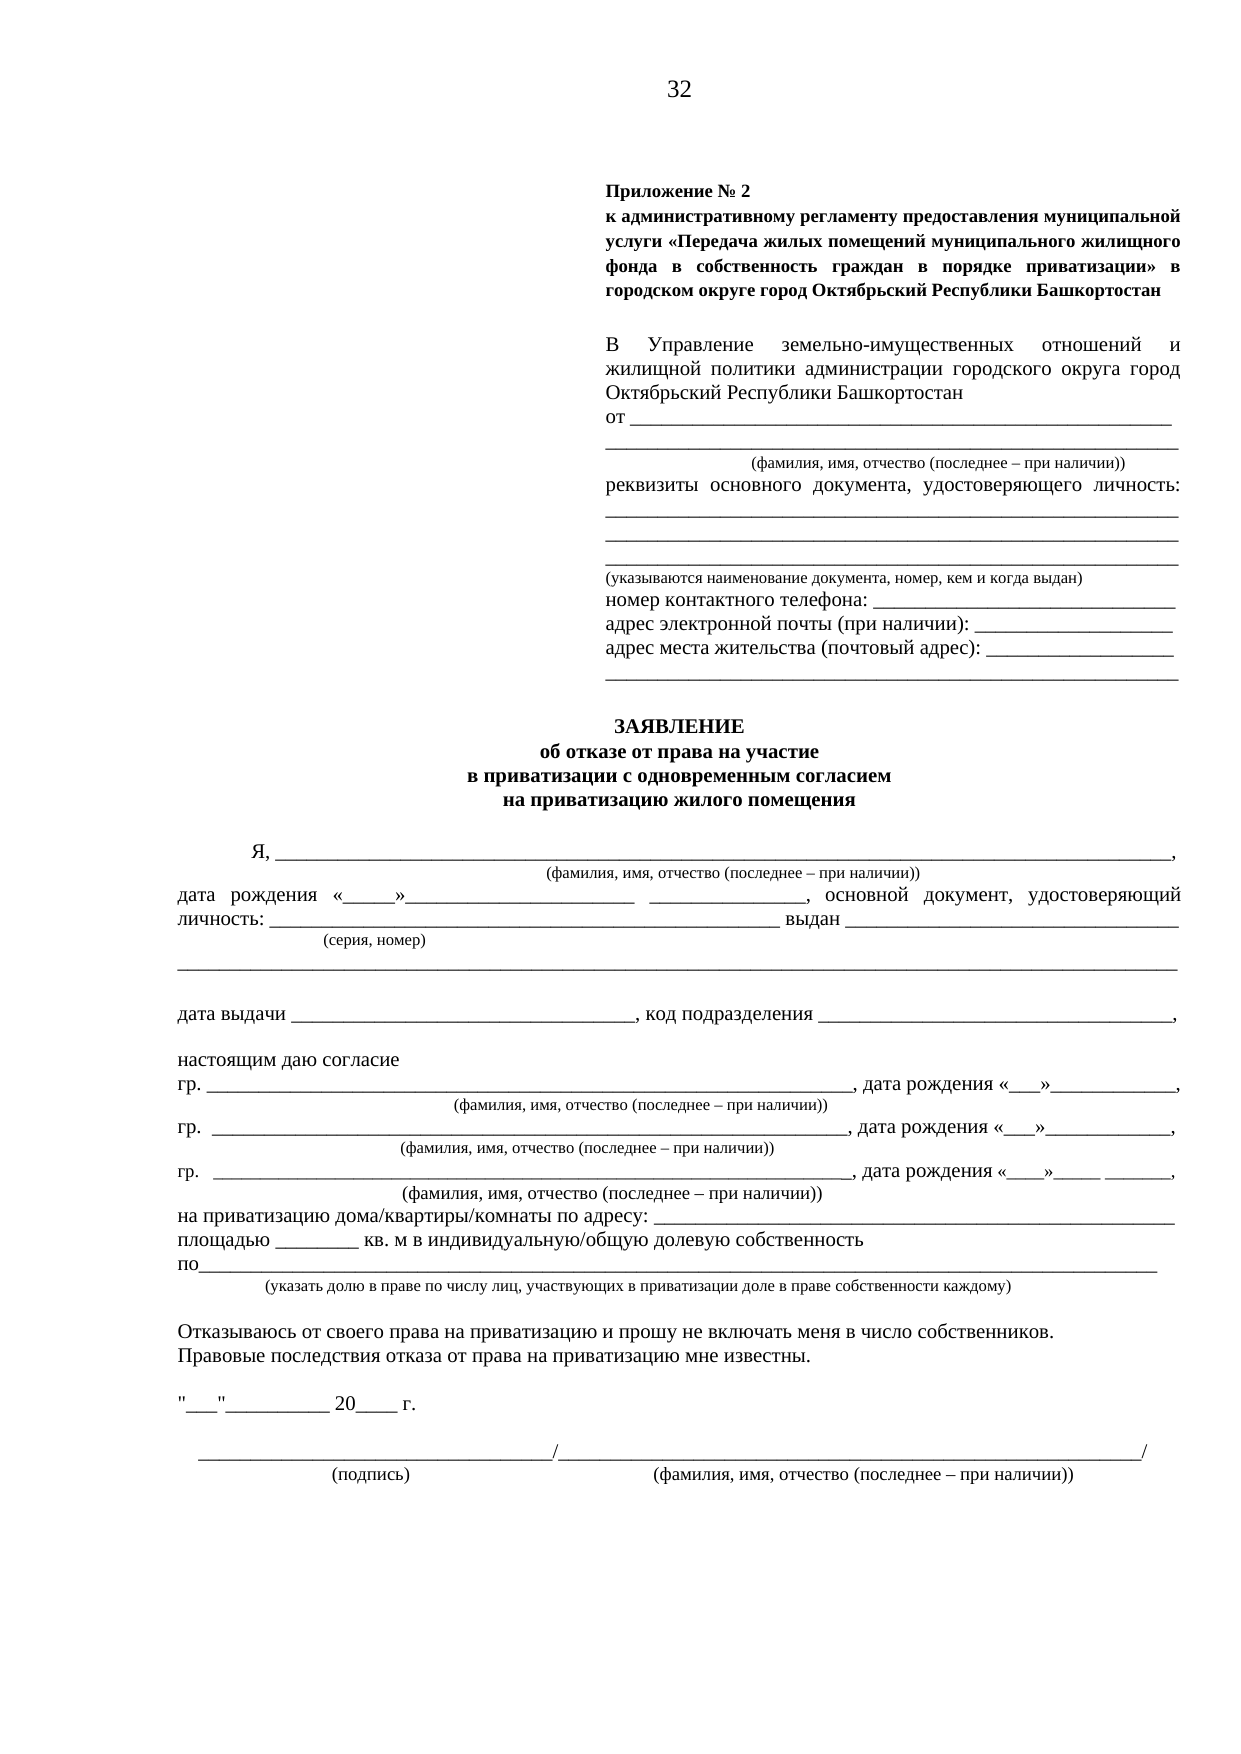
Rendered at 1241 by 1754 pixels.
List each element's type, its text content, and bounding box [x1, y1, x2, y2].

text _______________________________________________________ [605, 520, 1181, 544]
text об отказе от права на участие [177, 738, 1181, 763]
text (фамилия, имя, отчество (последнее – при наличии)) [177, 1095, 1181, 1114]
text (указываются наименование документа, номер, кем и когда выдан) [605, 568, 1181, 587]
text площадью ________ кв. м в индивидуальную/общую долевую собственность [177, 1227, 1181, 1251]
text адрес места жительства (почтовый адрес): __________________ [605, 635, 1181, 659]
text ________________________________________________________________________________________________ [177, 949, 1181, 973]
text В Управление земельно-имущественных отношений и жилищной политики администрации городского округа город Октябрьский Республики Башкортостан [605, 332, 1181, 404]
text гр. _____________________________________________________________, дата рождения «___»____________, [177, 1114, 1181, 1138]
text по____________________________________________________________________________________________ [177, 1251, 1181, 1275]
text на приватизацию дома/квартиры/комнаты по адресу: __________________________________________________ [177, 1203, 1181, 1227]
text (серия, номер) [177, 930, 1181, 949]
text Правовые последствия отказа от права на приватизацию мне известны. [177, 1343, 1181, 1367]
text Я, ______________________________________________________________________________________, [177, 839, 1181, 863]
text ЗАЯВЛЕНИЕ [177, 714, 1181, 738]
text Отказываюсь от своего права на приватизацию и прошу не включать меня в число собственников. [177, 1318, 1181, 1343]
text Приложение № 2 [605, 180, 1181, 202]
text _______________________________________________________ [605, 659, 1181, 683]
text от ____________________________________________________ [605, 404, 1181, 428]
text адрес электронной почты (при наличии): ___________________ [605, 611, 1181, 635]
text на приватизацию жилого помещения [177, 787, 1181, 811]
text дата рождения «_____»______________________ _______________, основной документ, удостоверяющий личность: _________________________________________________ выдан ________________________________ [177, 882, 1181, 930]
text (фамилия, имя, отчество (последнее – при наличии)) [546, 863, 1181, 882]
text (подпись) (фамилия, имя, отчество (последнее – при наличии)) [177, 1463, 1181, 1484]
text (фамилия, имя, отчество (последнее – при наличии)) [177, 1138, 1181, 1157]
text настоящим даю согласие [177, 1047, 1181, 1071]
text гр. ______________________________________________________________, дата рождения «___»____________, [177, 1071, 1181, 1095]
text "___"__________ 20____ г. [177, 1391, 1181, 1415]
text дата выдачи _________________________________, код подразделения __________________________________, [177, 1001, 1181, 1025]
text номер контактного телефона: _____________________________ [605, 587, 1181, 611]
text гр. ____________________________________________________________________, дата рождения «____»_____ _______, [177, 1157, 1181, 1182]
text _______________________________________________________ [605, 544, 1181, 568]
text _______________________________________________________ [605, 428, 1181, 452]
text в приватизации с одновременным согласием [177, 763, 1181, 787]
text (фамилия, имя, отчество (последнее – при наличии)) [177, 1182, 1181, 1203]
text (фамилия, имя, отчество (последнее – при наличии)) [605, 452, 1181, 472]
text к административному регламенту предоставления муниципальной услуги «Передача жилых помещений муниципального жилищного фонда в собственность граждан в порядке приватизации» в городском округе город Октябрьский Республики Башкортостан [605, 205, 1181, 301]
text __________________________________/________________________________________________________/ [177, 1439, 1181, 1463]
text (указать долю в праве по числу лиц, участвующих в приватизации доле в праве собственности каждому) [177, 1275, 1181, 1294]
text реквизиты основного документа, удостоверяющего личность: _______________________________________________________ [605, 472, 1181, 520]
